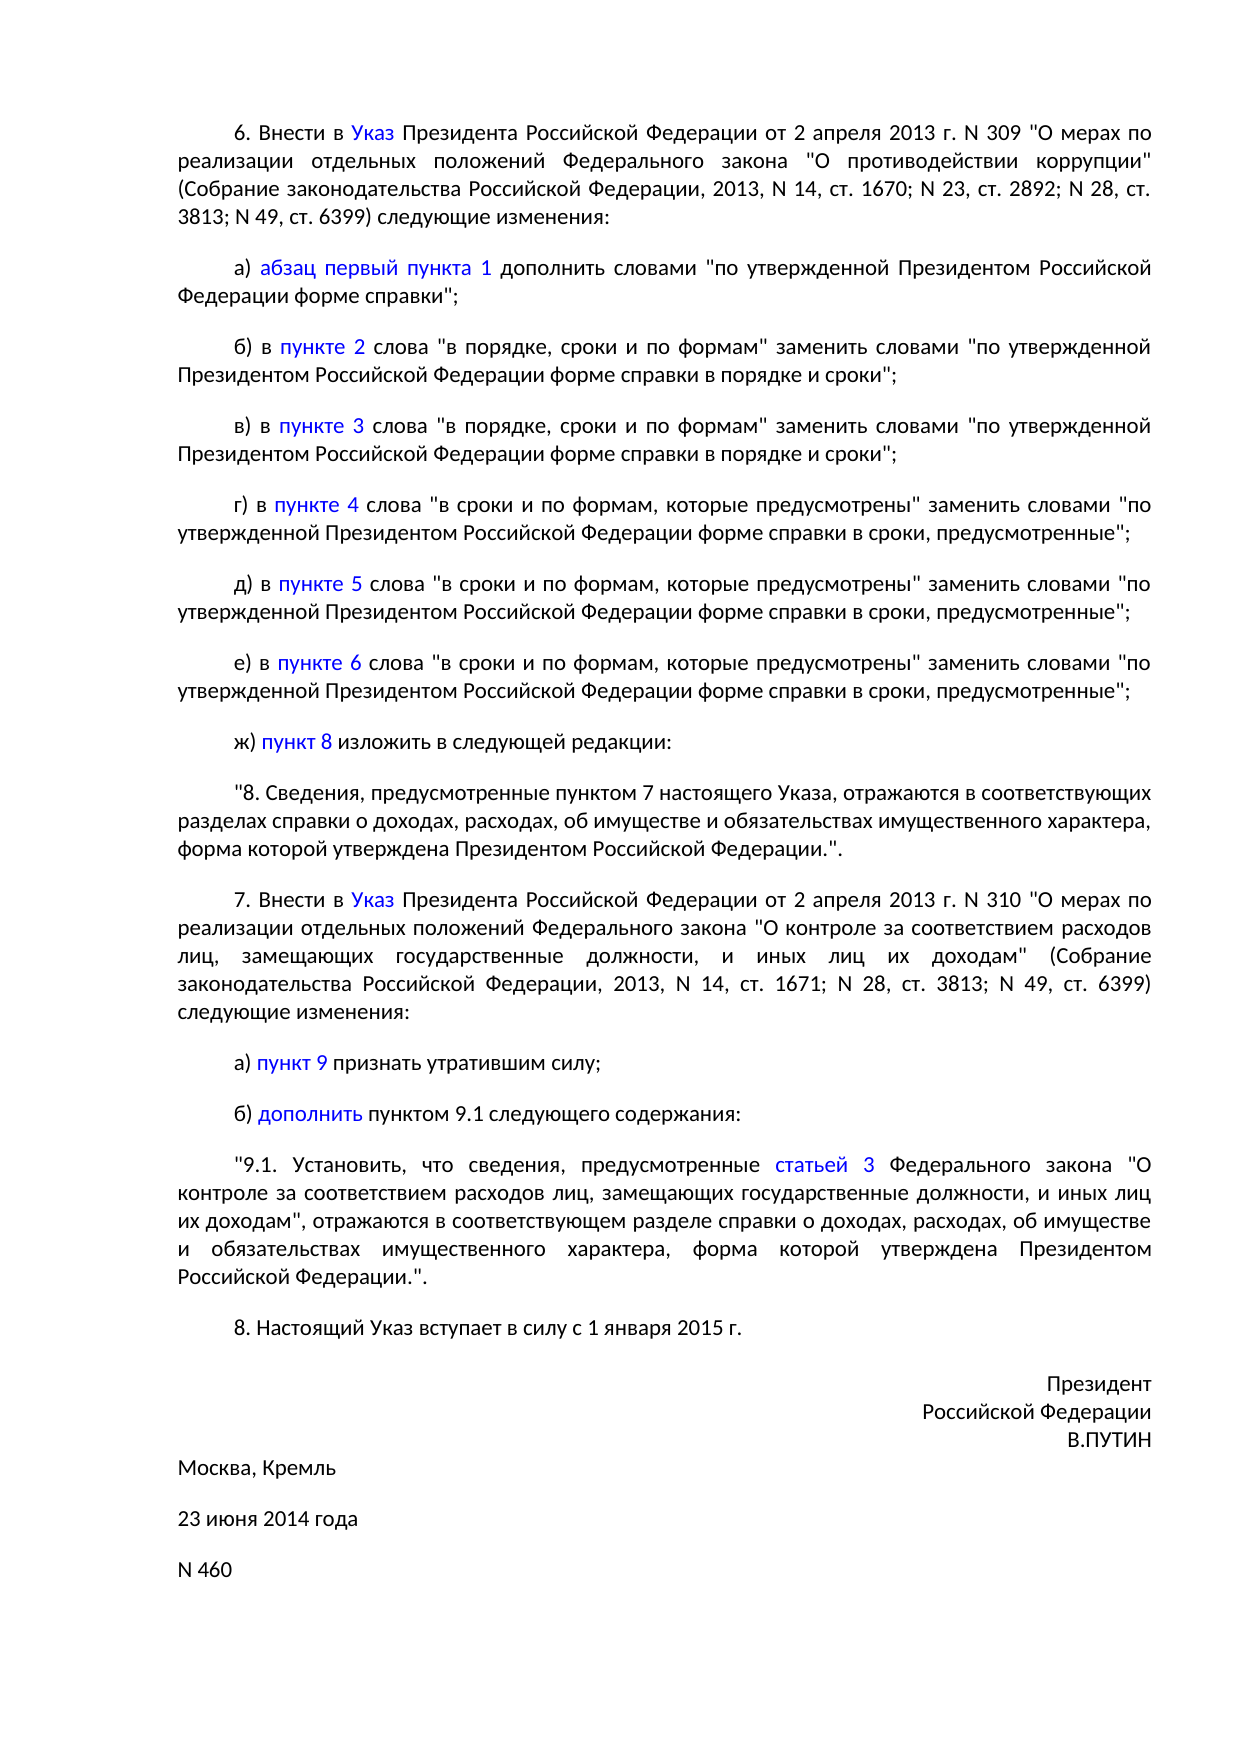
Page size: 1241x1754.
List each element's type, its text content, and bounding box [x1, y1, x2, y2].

text Российской Федерации [177, 1397, 1152, 1425]
text ж) пункт 8 изложить в следующей редакции: [177, 727, 1152, 755]
text б) дополнить пунктом 9.1 следующего содержания: [177, 1099, 1152, 1127]
text д) в пункте 5 слова "в сроки и по формам, которые предусмотрены" заменить словами "по утвержденной Президентом Российской Федерации форме справки в сроки, предусмотренные"; [177, 569, 1152, 625]
text а) абзац первый пункта 1 дополнить словами "по утвержденной Президентом Российской Федерации форме справки"; [177, 253, 1152, 309]
text N 460 [177, 1555, 1152, 1583]
text "8. Сведения, предусмотренные пунктом 7 настоящего Указа, отражаются в соответствующих разделах справки о доходах, расходах, об имуществе и обязательствах имущественного характера, форма которой утверждена Президентом Российской Федерации.". [177, 778, 1152, 862]
text Президент [177, 1369, 1152, 1397]
text е) в пункте 6 слова "в сроки и по формам, которые предусмотрены" заменить словами "по утвержденной Президентом Российской Федерации форме справки в сроки, предусмотренные"; [177, 648, 1152, 704]
text б) в пункте 2 слова "в порядке, сроки и по формам" заменить словами "по утвержденной Президентом Российской Федерации форме справки в порядке и сроки"; [177, 332, 1152, 388]
text "9.1. Установить, что сведения, предусмотренные статьей 3 Федерального закона "О контроле за соответствием расходов лиц, замещающих государственные должности, и иных лиц их доходам", отражаются в соответствующем разделе справки о доходах, расходах, об имуществе и обязательствах имущественного характера, форма которой утверждена Президентом Российской Федерации.". [177, 1150, 1152, 1290]
text В.ПУТИН [177, 1425, 1152, 1453]
text 7. Внести в Указ Президента Российской Федерации от 2 апреля 2013 г. N 310 "О мерах по реализации отдельных положений Федерального закона "О контроле за соответствием расходов лиц, замещающих государственные должности, и иных лиц их доходам" (Собрание законодательства Российской Федерации, 2013, N 14, ст. 1671; N 28, ст. 3813; N 49, ст. 6399) следующие изменения: [177, 885, 1152, 1025]
text в) в пункте 3 слова "в порядке, сроки и по формам" заменить словами "по утвержденной Президентом Российской Федерации форме справки в порядке и сроки"; [177, 411, 1152, 467]
text г) в пункте 4 слова "в сроки и по формам, которые предусмотрены" заменить словами "по утвержденной Президентом Российской Федерации форме справки в сроки, предусмотренные"; [177, 490, 1152, 546]
text 23 июня 2014 года [177, 1504, 1152, 1532]
text Москва, Кремль [177, 1453, 1152, 1481]
text а) пункт 9 признать утратившим силу; [177, 1048, 1152, 1076]
text 8. Настоящий Указ вступает в силу с 1 января 2015 г. [177, 1313, 1152, 1341]
text 6. Внести в Указ Президента Российской Федерации от 2 апреля 2013 г. N 309 "О мерах по реализации отдельных положений Федерального закона "О противодействии коррупции" (Собрание законодательства Российской Федерации, 2013, N 14, ст. 1670; N 23, ст. 2892; N 28, ст. 3813; N 49, ст. 6399) следующие изменения: [177, 118, 1152, 230]
